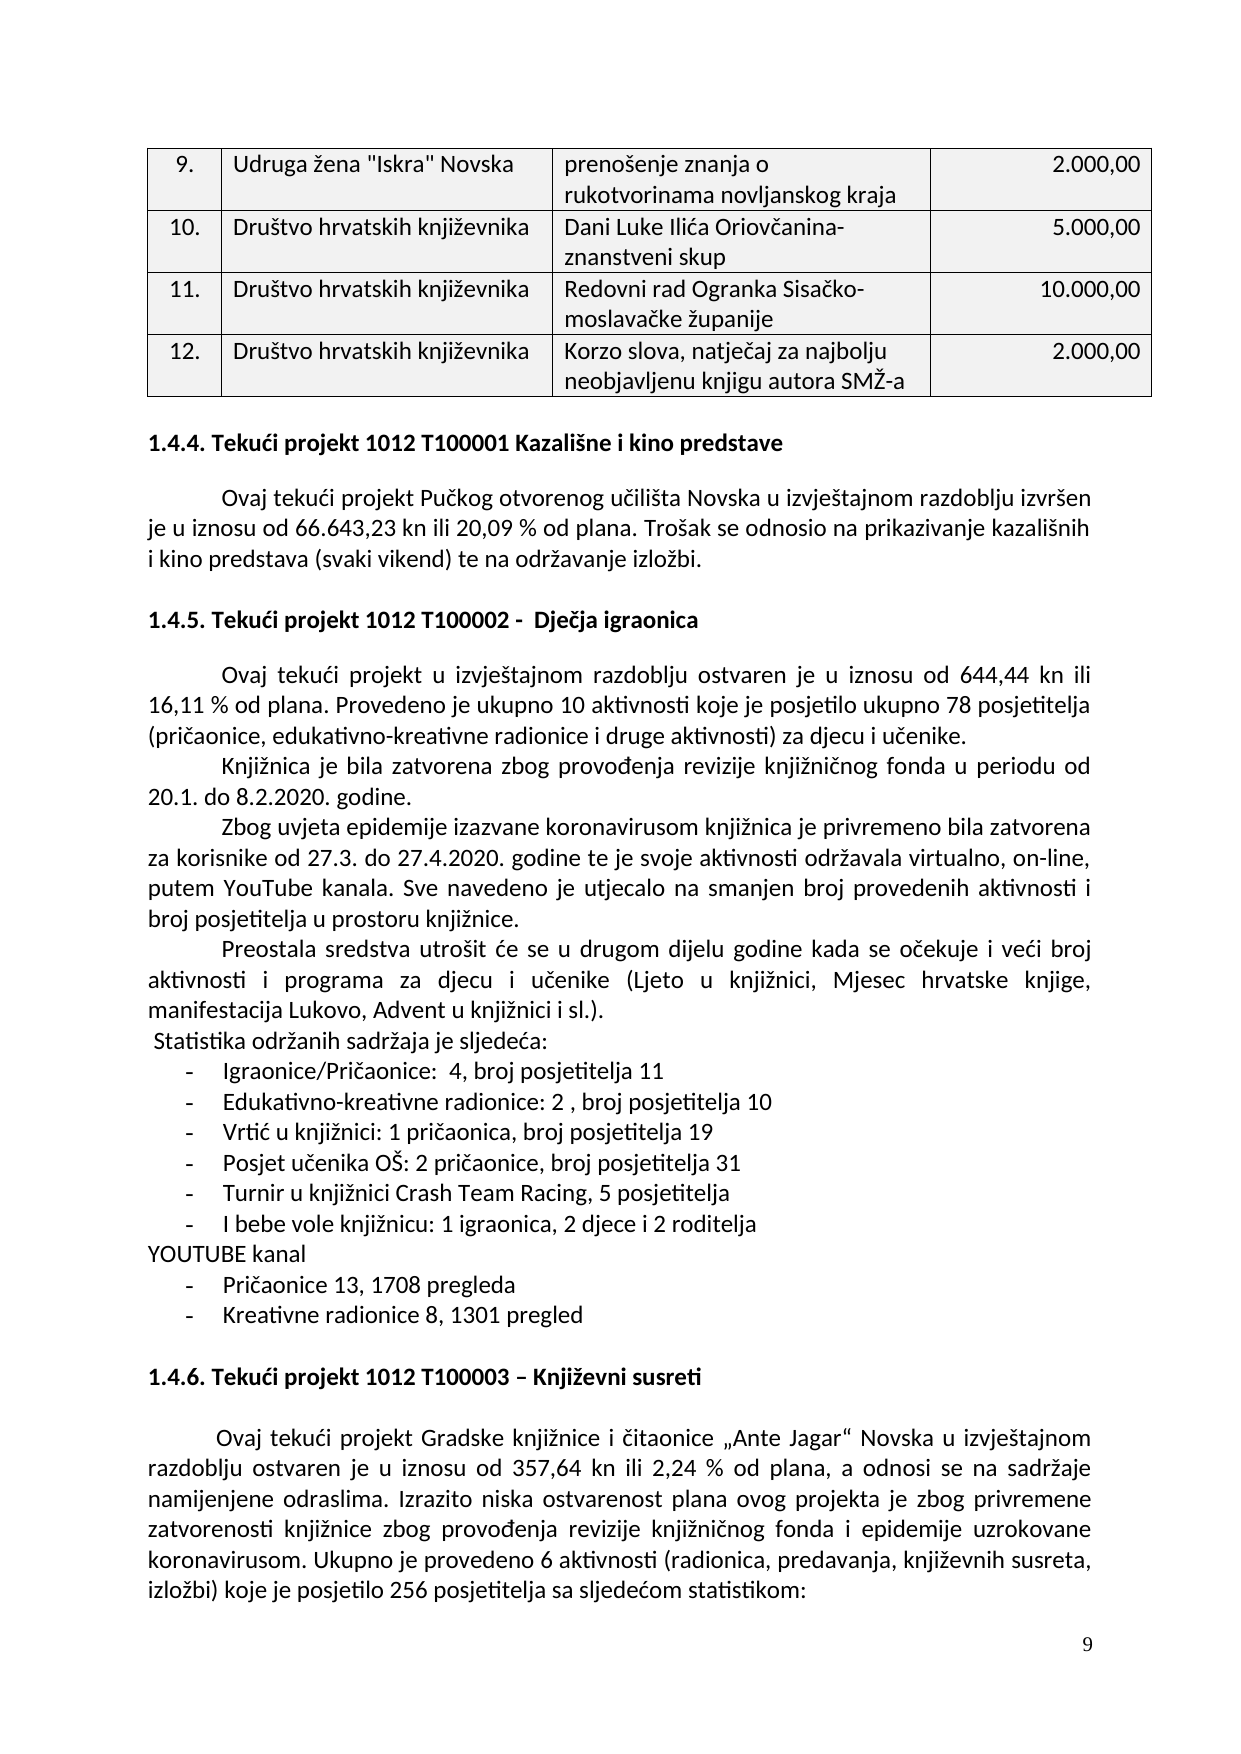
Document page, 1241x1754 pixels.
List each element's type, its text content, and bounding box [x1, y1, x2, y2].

list Posjet učenika OŠ: 2 pričaonice, broj posjetitelja 31 [185, 1147, 1093, 1178]
table_cell Društvo hrvatskih književnika [222, 211, 552, 272]
table_cell Dani Luke Ilića Oriovčanina-znanstveni skup [553, 211, 930, 272]
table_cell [553, 149, 930, 210]
text 1.4.5. Tekući projekt 1012 T100002 - Dječja igraonica [148, 604, 1093, 635]
list Kreativne radionice 8, 1301 pregled [185, 1300, 1093, 1330]
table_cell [222, 149, 552, 210]
table_cell Redovni rad Ogranka Sisačko-moslavačke županije [553, 273, 930, 334]
table_cell 12. [148, 335, 221, 396]
list Vrtić u knjižnici: 1 pričaonica, broj posjetitelja 19 [185, 1117, 1093, 1147]
text Preostala sredstva utrošit će se u drugom dijelu godine kada se očekuje i veći broj aktivnosti i programa za djecu i učenike (Ljeto u knjižnici, Mjesec hrvatske knjige, manifestacija Lukovo, Advent u knjižnici i sl.). [148, 933, 1093, 1025]
text YOUTUBE kanal [148, 1239, 1093, 1269]
table_cell Društvo hrvatskih književnika [222, 335, 552, 396]
text 1.4.6. Tekući projekt 1012 T100003 – Književni susreti [148, 1361, 1093, 1391]
table_cell 5.000,00 [931, 211, 1151, 272]
table_cell 9. [148, 149, 221, 210]
list Pričaonice 13, 1708 pregleda [185, 1269, 1093, 1300]
table_cell 10. [148, 211, 221, 272]
text Ovaj tekući projekt Pučkog otvorenog učilišta Novska u izvještajnom razdoblju izvršen je u iznosu od 66.643,23 kn ili 20,09 % od plana. Trošak se odnosio na prikazivanje kazališnih i kino predstava (svaki vikend) te na održavanje izložbi. [148, 482, 1093, 574]
table_cell Korzo slova, natječaj za najbolju neobjavljenu knjigu autora SMŽ-a [553, 335, 930, 396]
table_cell 10.000,00 [931, 273, 1151, 334]
table_cell Društvo hrvatskih književnika [222, 273, 552, 334]
text Statistika održanih sadržaja je sljedeća: [148, 1025, 1093, 1056]
text Knjižnica je bila zatvorena zbog provođenja revizije knjižničnog fonda u periodu od 20.1. do 8.2.2020. godine. [148, 750, 1093, 811]
text Ovaj tekući projekt u izvještajnom razdoblju ostvaren je u iznosu od 644,44 kn ili 16,11 % od plana. Provedeno je ukupno 10 aktivnosti koje je posjetilo ukupno 78 posjetitelja (pričaonice, edukativno-kreativne radionice i druge aktivnosti) za djecu i učenike. [148, 659, 1093, 750]
list I bebe vole knjižnicu: 1 igraonica, 2 djece i 2 roditelja [185, 1208, 1093, 1239]
table_cell 2.000,00 [931, 149, 1151, 210]
list Turnir u knjižnici Crash Team Racing, 5 posjetitelja [185, 1178, 1093, 1208]
table_cell 11. [148, 273, 221, 334]
text Zbog uvjeta epidemije izazvane koronavirusom knjižnica je privremeno bila zatvorena za korisnike od 27.3. do 27.4.2020. godine te je svoje aktivnosti održavala virtualno, on-line, putem YouTube kanala. Sve navedeno je utjecalo na smanjen broj provedenih aktivnosti i broj posjetitelja u prostoru knjižnice. [148, 811, 1093, 933]
text 1.4.4. Tekući projekt 1012 T100001 Kazališne i kino predstave [148, 427, 1093, 458]
list Igraonice/Pričaonice: 4, broj posjetitelja 11 [185, 1056, 1093, 1086]
table_cell 2.000,00 [931, 335, 1151, 396]
list Edukativno-kreativne radionice: 2 , broj posjetitelja 10 [185, 1086, 1093, 1117]
text Ovaj tekući projekt Gradske knjižnice i čitaonice „Ante Jagar“ Novska u izvještajnom razdoblju ostvaren je u iznosu od 357,64 kn ili 2,24 % od plana, a odnosi se na sadržaje namijenjene odraslima. Izrazito niska ostvarenost plana ovog projekta je zbog privremene zatvorenosti knjižnice zbog provođenja revizije knjižničnog fonda i epidemije uzrokovane koronavirusom. Ukupno je provedeno 6 aktivnosti (radionica, predavanja, književnih susreta, izložbi) koje je posjetilo 256 posjetitelja sa sljedećom statistikom: [148, 1422, 1093, 1605]
